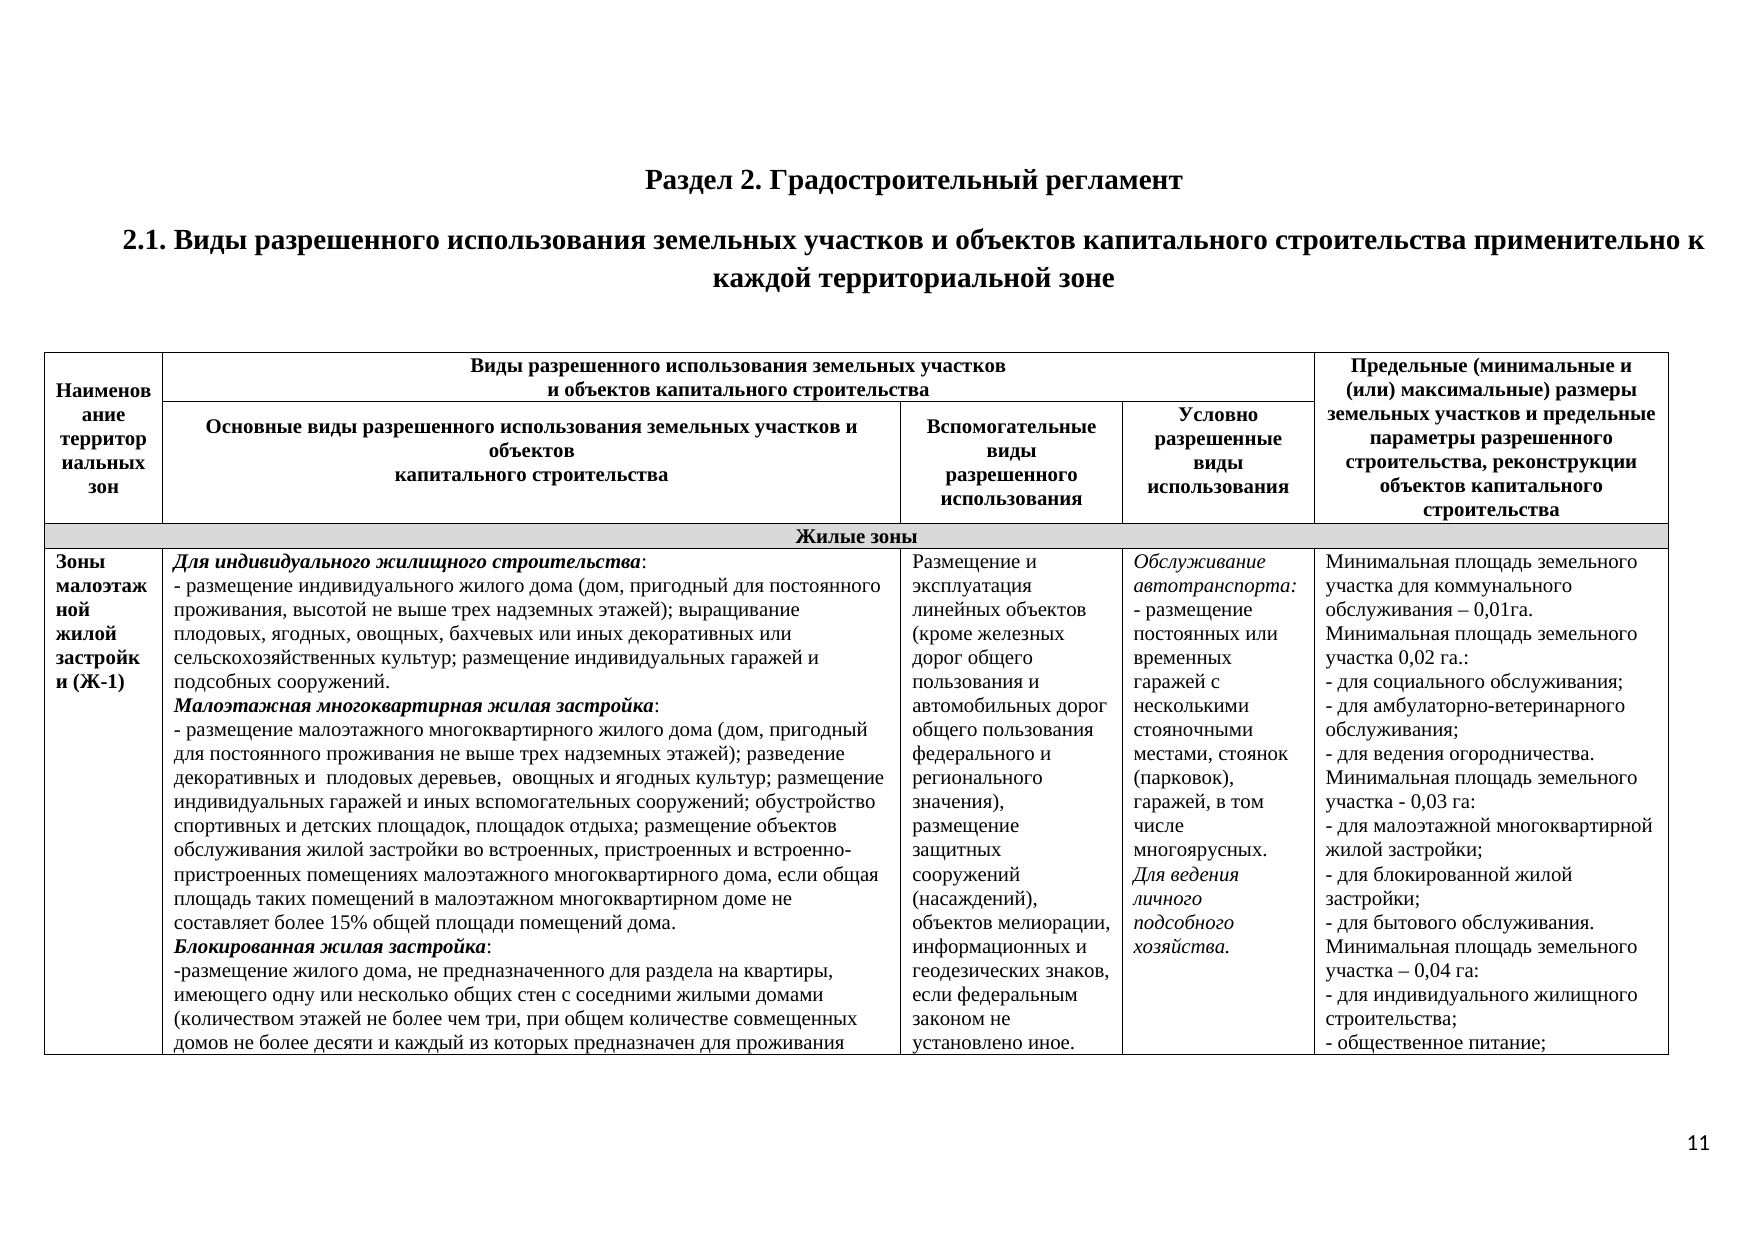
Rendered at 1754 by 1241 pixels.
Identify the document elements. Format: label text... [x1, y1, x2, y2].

table_header Наименование территориальных зон [45, 353, 162, 522]
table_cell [45, 549, 162, 1054]
table_cell Вспомогательные виды разрешенного использования [901, 402, 1122, 522]
subtitle 2.1. Виды разрешенного использования земельных участков и объектов капитального строительства применительно к каждой территориальной зоне [118, 222, 1709, 294]
table_header Виды разрешенного использования земельных участков и объектов капитального строительства [163, 353, 1314, 401]
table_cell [163, 549, 900, 1054]
subtitle Раздел 2. Градостроительный регламент [118, 162, 1709, 196]
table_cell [1315, 549, 1668, 1054]
table_cell Основные виды разрешенного использования земельных участков и объектов капитального строительства [163, 402, 900, 522]
table_header Предельные (минимальные и (или) максимальные) размеры земельных участков и предельные параметры разрешенного строительства, реконструкции объектов капитального строительства [1315, 353, 1668, 522]
table_cell Условно разрешенные виды использования [1123, 402, 1314, 522]
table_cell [901, 549, 1122, 1054]
table_cell Жилые зоны [45, 524, 1668, 548]
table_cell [1123, 549, 1314, 1054]
